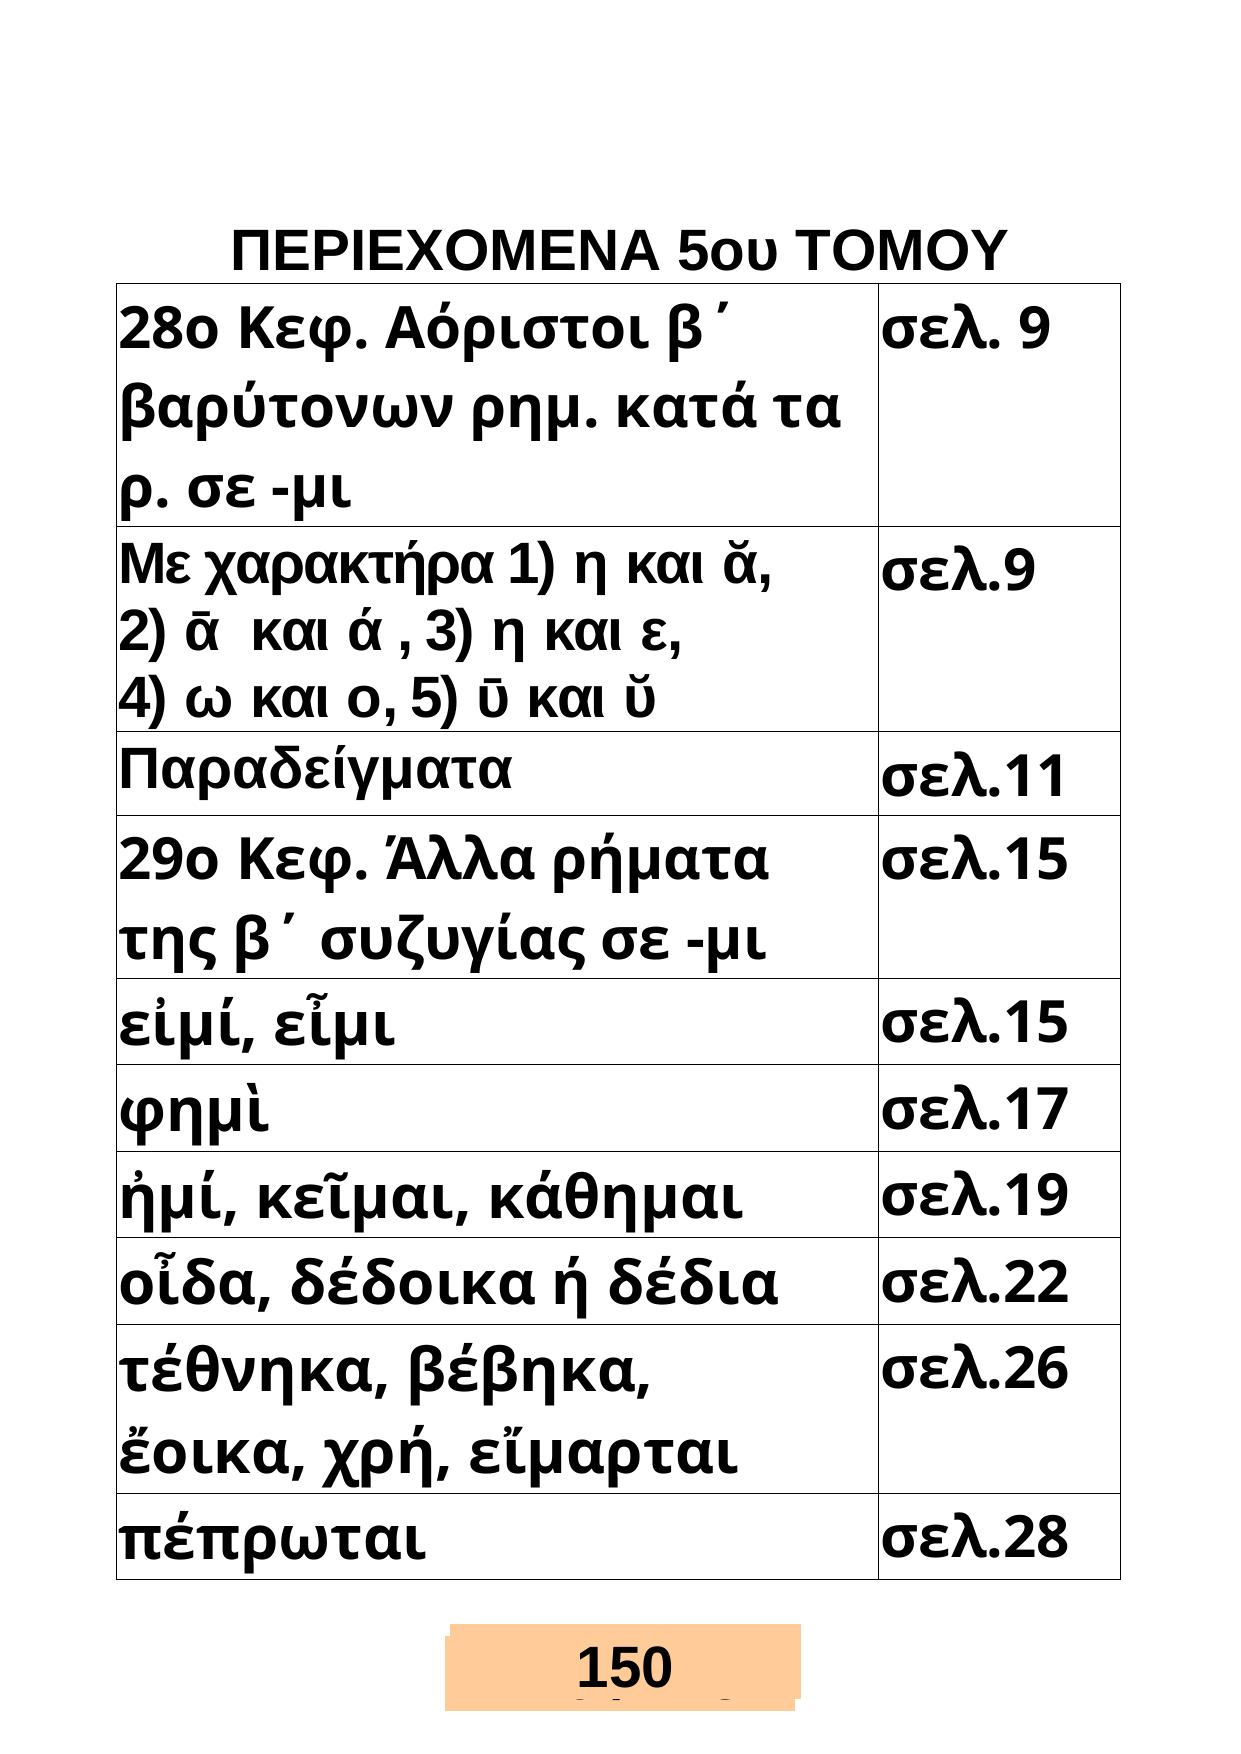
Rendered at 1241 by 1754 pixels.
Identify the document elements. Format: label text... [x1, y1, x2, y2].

table_cell τέθνηκα, βέβηκα, ἔοικα, χρή, εἴμαρται [117, 1325, 878, 1492]
table_cell σελ.9 [879, 527, 1120, 731]
table_cell εἰμί, εἶμι [117, 979, 878, 1064]
table_cell σελ.19 [879, 1152, 1120, 1237]
table_cell σελ.11 [879, 732, 1120, 815]
table_cell Παραδείγματα [117, 732, 878, 815]
table_cell σελ.17 [879, 1065, 1120, 1151]
table_cell σελ.15 [879, 816, 1120, 978]
table_cell σελ.28 [879, 1494, 1120, 1579]
table_header σελ. 9 [879, 284, 1120, 526]
table_cell σελ.15 [879, 979, 1120, 1064]
table_cell φημὶ [117, 1065, 878, 1151]
text ΠΕΡΙΕΧΟΜΕΝΑ 5ου ΤΟΜΟΥ [118, 216, 1122, 283]
table_header 28ο Κεφ. Αόριστοι β΄ βαρύτονων ρημ. κατά τα ρ. σε -μι [117, 284, 878, 526]
table_cell ἠμί, κεῖμαι, κάθημαι [117, 1152, 878, 1237]
table_cell 29ο Κεφ. Άλλα ρήματα της β΄ συζυγίας σε -μι [117, 816, 878, 978]
table_cell οἶδα, δέδοικα ή δέδια [117, 1238, 878, 1324]
table_cell Με χαρακτήρα 1) η και ᾰ, 2) ᾱ και ά , 3) η και ε, 4) ω και ο, 5) ῡ και ῠ [117, 527, 878, 731]
table_cell σελ.22 [879, 1238, 1120, 1324]
table_cell σελ.26 [879, 1325, 1120, 1492]
table_cell πέπρωται [117, 1494, 878, 1579]
